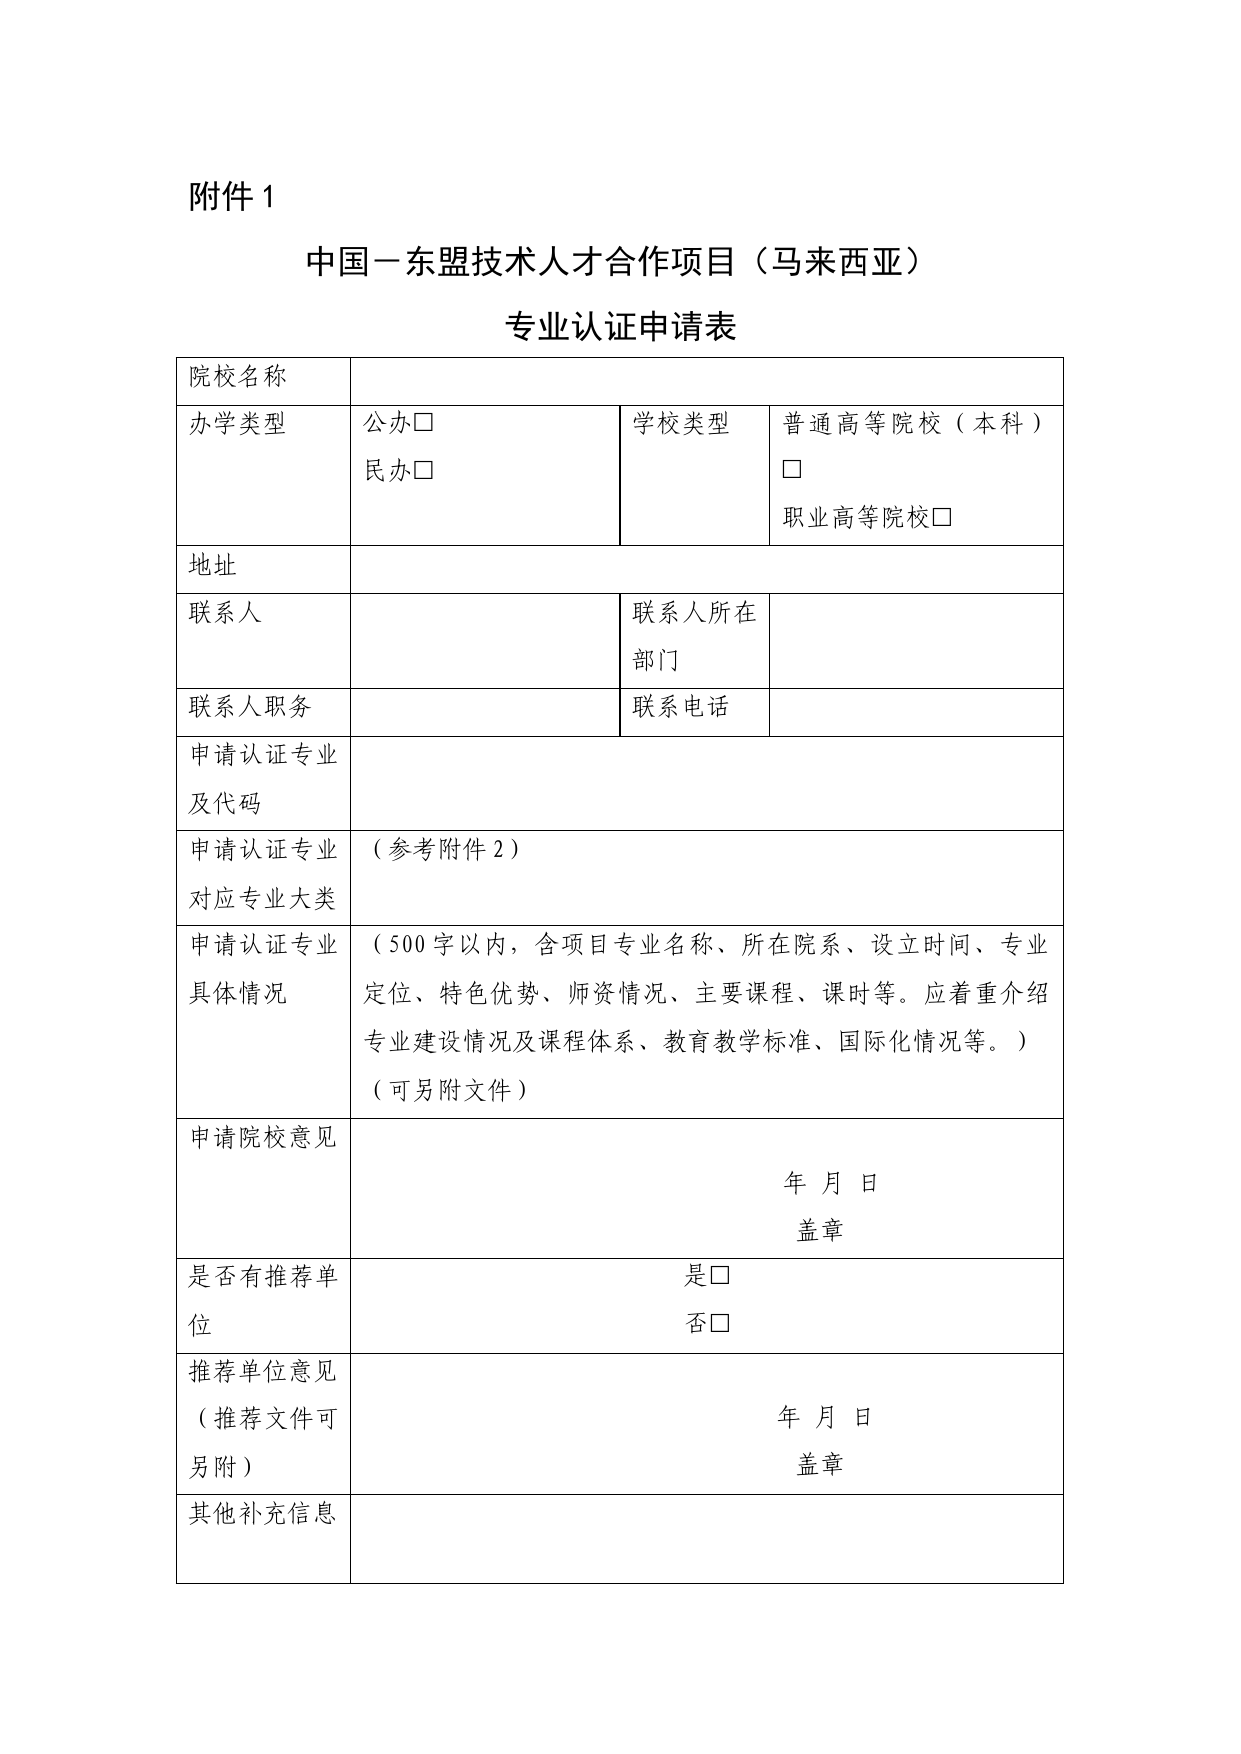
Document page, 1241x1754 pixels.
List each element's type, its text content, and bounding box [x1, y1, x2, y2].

text 附件1 [187, 162, 1053, 227]
table_cell [351, 1495, 1063, 1583]
table_cell [351, 689, 619, 736]
table_cell [770, 689, 1063, 736]
table_header 院校名称 [177, 358, 350, 405]
table_cell 学校类型 [621, 406, 769, 545]
table_cell 申请认证专业及代码 [177, 737, 350, 830]
table_cell 联系人 [177, 594, 350, 688]
table_cell [351, 737, 1063, 830]
table_cell （参考附件2） [351, 831, 1063, 925]
table_cell 地址 [177, 546, 350, 593]
table_cell 是否有推荐单位 [177, 1259, 350, 1352]
table_cell （500字以内，含项目专业名称、所在院系、设立时间、专业定位、特色优势、师资情况、主要课程、课时等。应着重介绍专业建设情况及课程体系、教育教学标准、国际化情况等。） （可另附文件） [351, 926, 1063, 1118]
table_cell 联系人职务 [177, 689, 350, 736]
table_cell [351, 594, 619, 688]
table_cell [351, 546, 1063, 593]
table_cell 年 月 日 盖章 [351, 1119, 1063, 1258]
table_cell 普通高等院校（本科） 职业高等院校 [770, 406, 1063, 545]
table_cell 联系人所在部门 [621, 594, 769, 688]
table_cell 申请认证专业对应专业大类 [177, 831, 350, 925]
table_cell 申请院校意见 [177, 1119, 350, 1258]
text 中国－东盟技术人才合作项目（马来西亚） [187, 227, 1053, 292]
table_cell 申请认证专业具体情况 [177, 926, 350, 1118]
table_cell 联系电话 [621, 689, 769, 736]
table_cell 其他补充信息 [177, 1495, 350, 1583]
text 专业认证申请表 [187, 292, 1053, 357]
table_cell 年 月 日 盖章 [351, 1354, 1063, 1494]
table_cell 办学类型 [177, 406, 350, 545]
table_header [351, 358, 1063, 405]
table_cell [770, 594, 1063, 688]
table_cell 公办 民办 [351, 406, 619, 545]
table_cell 推荐单位意见 （推荐文件可另附） [177, 1354, 350, 1494]
table_cell 是 否 [351, 1259, 1063, 1352]
